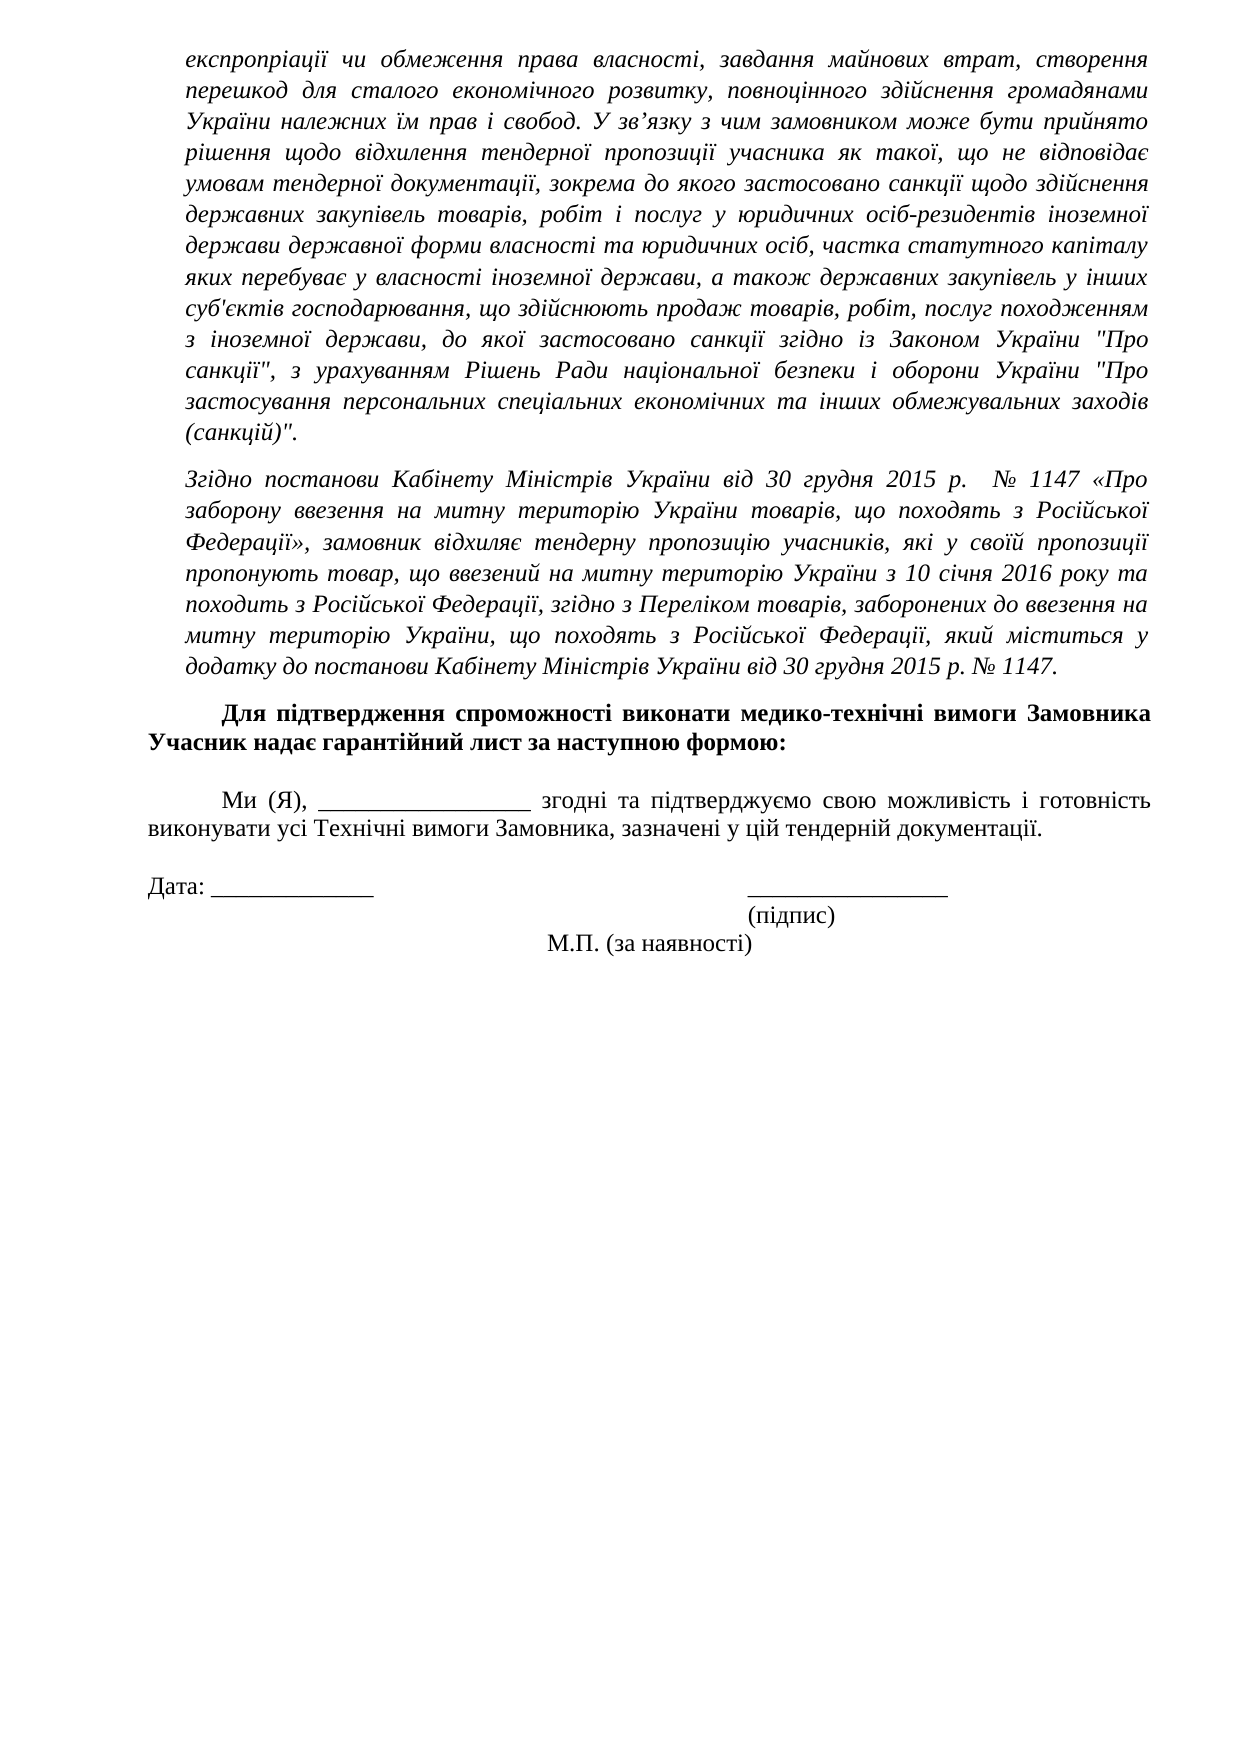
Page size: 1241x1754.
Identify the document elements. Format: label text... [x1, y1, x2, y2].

text Дата: _____________ ________________ [148, 871, 1152, 900]
text Для підтвердження спроможності виконати медико-технічні вимоги Замовника Учасник надає гарантійний лист за наступною формою: [148, 698, 1152, 756]
text М.П. (за наявності) [148, 928, 1152, 957]
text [185, 44, 1152, 446]
text Ми (Я), _________________ згодні та підтверджуємо свою можливість і готовність виконувати усі Технічні вимоги Замовника, зазначені у цій тендерній документації. [148, 785, 1152, 842]
text Згідно постанови Кабінету Міністрів України від 30 грудня 2015 р. № 1147 «Про заборону ввезення на митну територію України товарів, що походять з Російської Федерації», замовник відхиляє тендерну пропозицію учасників, які у своїй пропозиції пропонують товар, що ввезений на митну територію України з 10 січня 2016 року та походить з Російської Федерації, згідно з Переліком товарів, заборонених до ввезення на митну територію України, що походять з Російської Федерації, який міститься у додатку до постанови Кабінету Міністрів України від 30 грудня 2015 р. № 1147. [185, 464, 1152, 679]
text (підпис) [148, 900, 1152, 928]
